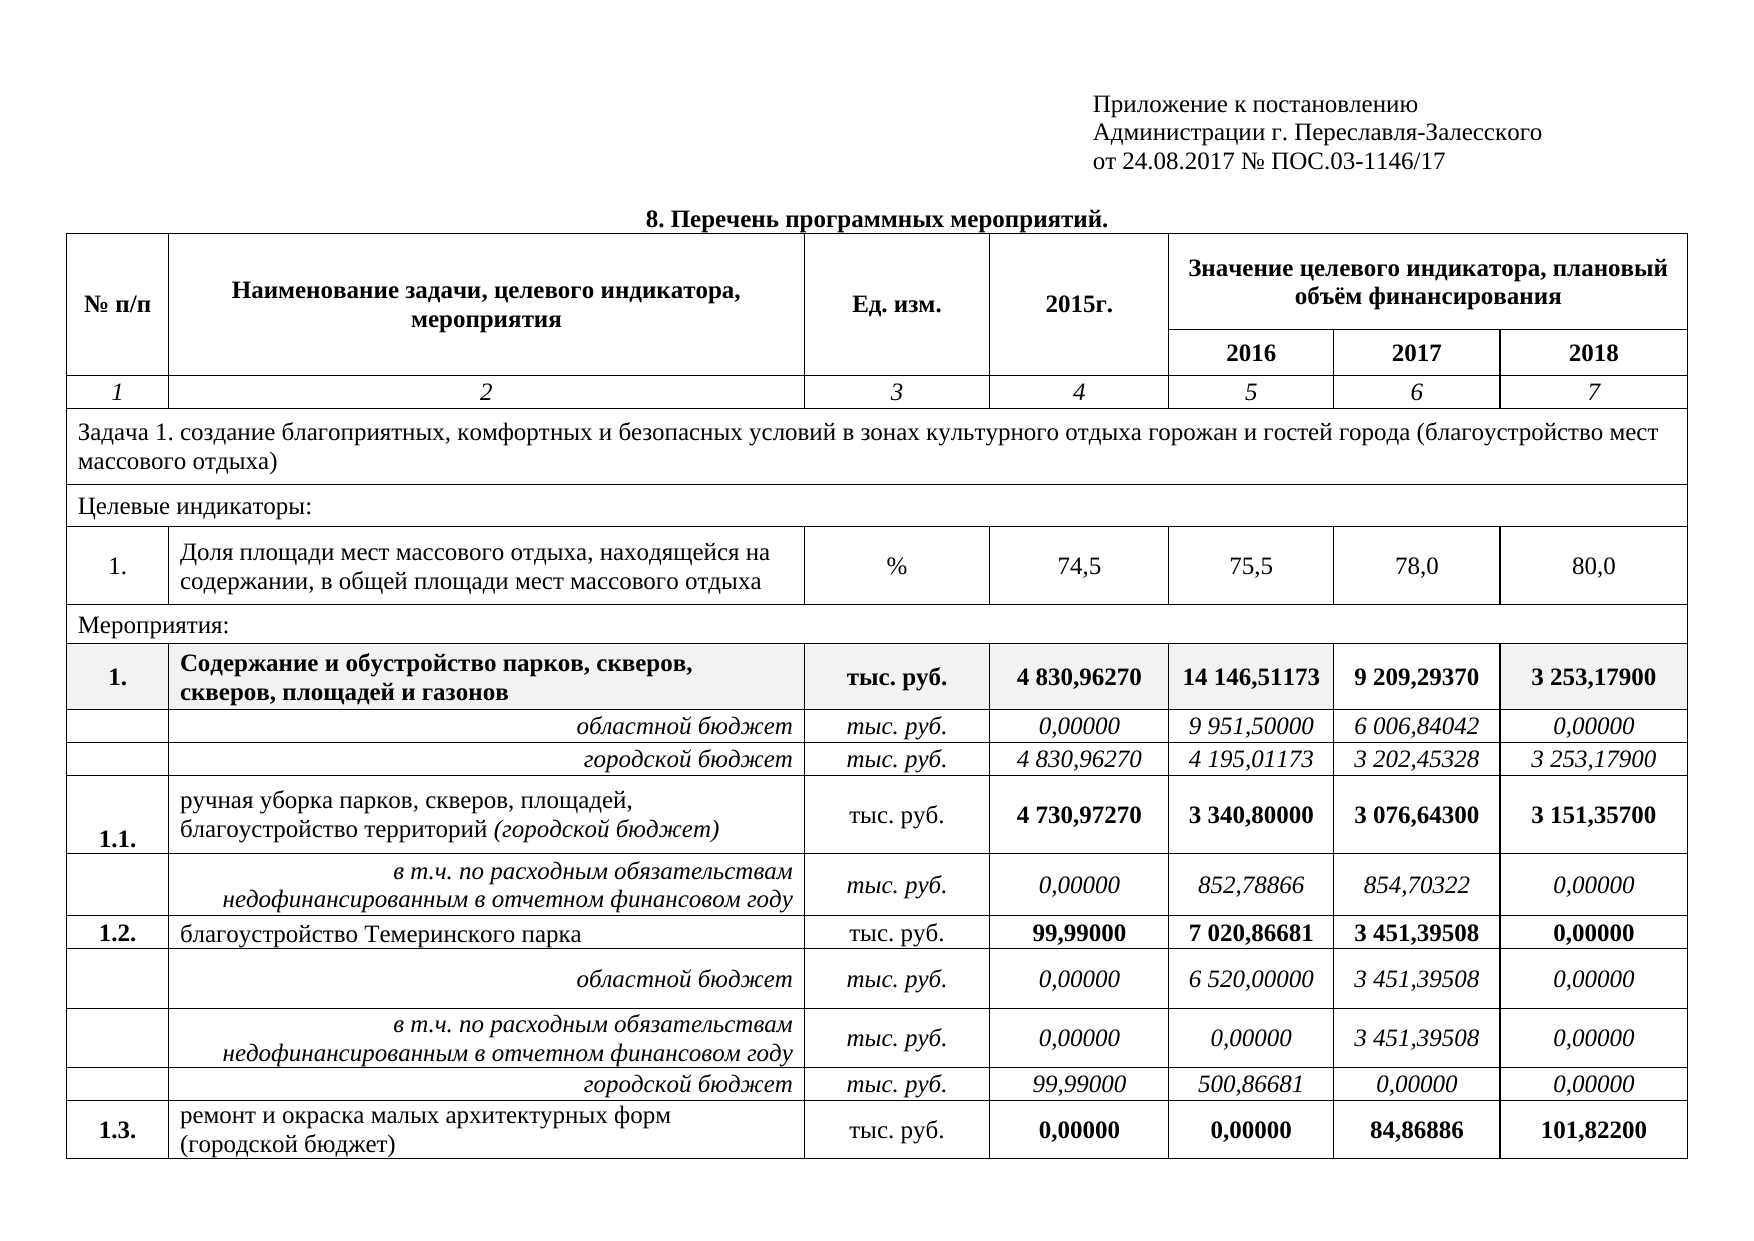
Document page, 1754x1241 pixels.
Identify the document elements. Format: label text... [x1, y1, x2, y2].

table_cell 0,00000 [1501, 949, 1687, 1007]
table_header 2015г. [990, 234, 1168, 374]
table_cell 9 209,29370 [1334, 644, 1499, 709]
table_cell 1.1. [67, 776, 168, 853]
table_cell 0,00000 [1501, 916, 1687, 948]
table_cell тыс. руб. [805, 710, 989, 742]
table_cell тыс. руб. [805, 743, 989, 774]
table_cell 852,78866 [1169, 854, 1333, 915]
table_cell Целевые индикаторы: [67, 485, 1687, 526]
table_cell 5 [1169, 376, 1333, 407]
table_cell 0,00000 [1501, 854, 1687, 915]
table_cell [67, 743, 168, 774]
table_cell 3 340,80000 [1169, 776, 1333, 853]
table_cell 4 830,96270 [990, 743, 1168, 774]
table_cell в т.ч. по расходным обязательствам недофинансированным в отчетном финансовом году [169, 854, 804, 915]
table_cell 4 195,01173 [1169, 743, 1333, 774]
table_cell 2017 [1334, 330, 1499, 374]
table_cell городской бюджет [169, 1068, 804, 1099]
table_cell 74,5 [990, 527, 1168, 604]
table_cell тыс. руб. [805, 776, 989, 853]
text 8. Перечень программных мероприятий. [89, 204, 1665, 232]
table_cell 3 151,35700 [1501, 776, 1687, 853]
table_cell 3 [805, 376, 989, 407]
table_cell 854,70322 [1334, 854, 1499, 915]
table_cell Содержание и обустройство парков, скверов, скверов, площадей и газонов [169, 644, 804, 709]
table_cell 78,0 [1334, 527, 1499, 604]
table_cell 9 951,50000 [1169, 710, 1333, 742]
text Приложение к постановлению [89, 89, 1665, 117]
table_cell 0,00000 [990, 1009, 1168, 1067]
table_cell 0,00000 [990, 949, 1168, 1007]
table_cell тыс. руб. [805, 1101, 989, 1158]
table_cell тыс. руб. [805, 949, 989, 1007]
table_cell 0,00000 [1501, 1068, 1687, 1099]
table_cell [67, 949, 168, 1007]
table_cell 3 253,17900 [1501, 644, 1687, 709]
table_cell 500,86681 [1169, 1068, 1333, 1099]
table_cell [67, 1068, 168, 1099]
table_header Значение целевого индикатора, плановый объём финансирования [1169, 234, 1687, 329]
table_cell 1. [67, 527, 168, 604]
table_cell Доля площади мест массового отдыха, находящейся на содержании, в общей площади мест массового отдыха [169, 527, 804, 604]
table_cell 84,86886 [1334, 1101, 1499, 1158]
table_cell 7 [1501, 376, 1687, 407]
table_cell 80,0 [1501, 527, 1687, 604]
table_cell 3 451,39508 [1334, 1009, 1499, 1067]
table_cell 1.3. [67, 1101, 168, 1158]
table_cell 0,00000 [1169, 1009, 1333, 1067]
table_cell 1.2. [67, 916, 168, 948]
table_cell 0,00000 [1334, 1068, 1499, 1099]
table_cell 0,00000 [1501, 710, 1687, 742]
table_cell 4 730,97270 [990, 776, 1168, 853]
table_cell городской бюджет [169, 743, 804, 774]
table_cell % [805, 527, 989, 604]
table_cell 3 076,64300 [1334, 776, 1499, 853]
table_cell ручная уборка парков, скверов, площадей, благоустройство территорий (городской бюджет) [169, 776, 804, 853]
table_cell областной бюджет [169, 710, 804, 742]
table_cell благоустройство Темеринского парка [169, 916, 804, 948]
table_cell [67, 710, 168, 742]
table_cell 99,99000 [990, 1068, 1168, 1099]
table_cell 7 020,86681 [1169, 916, 1333, 948]
table_cell областной бюджет [169, 949, 804, 1007]
table_cell 4 830,96270 [990, 644, 1168, 709]
table_header Ед. изм. [805, 234, 989, 374]
table_header № п/п [67, 234, 168, 374]
table_cell 6 520,00000 [1169, 949, 1333, 1007]
table_cell 3 202,45328 [1334, 743, 1499, 774]
table_cell 0,00000 [990, 1101, 1168, 1158]
table_cell Мероприятия: [67, 605, 1687, 643]
table_cell в т.ч. по расходным обязательствам недофинансированным в отчетном финансовом году [169, 1009, 804, 1067]
table_cell тыс. руб. [805, 1009, 989, 1067]
table_cell ремонт и окраска малых архитектурных форм (городской бюджет) [169, 1101, 804, 1158]
table_cell 0,00000 [1169, 1101, 1333, 1158]
table_cell 14 146,51173 [1169, 644, 1333, 709]
table_cell 2018 [1501, 330, 1687, 374]
table_cell 1. [67, 644, 168, 709]
table_cell 75,5 [1169, 527, 1333, 604]
table_cell 3 451,39508 [1334, 949, 1499, 1007]
table_cell 0,00000 [1501, 1009, 1687, 1067]
table_cell 101,82200 [1501, 1101, 1687, 1158]
table_cell [67, 1009, 168, 1067]
table_cell тыс. руб. [805, 854, 989, 915]
table_cell 0,00000 [990, 710, 1168, 742]
table_cell 2 [169, 376, 804, 407]
table_cell 1 [67, 376, 168, 407]
table_cell тыс. руб. [805, 916, 989, 948]
table_cell 6 [1334, 376, 1499, 407]
table_cell 6 006,84042 [1334, 710, 1499, 742]
table_cell Задача 1. создание благоприятных, комфортных и безопасных условий в зонах культурного отдыха горожан и гостей города (благоустройство мест массового отдыха) [67, 409, 1687, 484]
text от 24.08.2017 № ПОС.03-1146/17 [89, 146, 1665, 175]
table_cell [67, 854, 168, 915]
table_cell 0,00000 [990, 854, 1168, 915]
table_cell 4 [990, 376, 1168, 407]
table_cell тыс. руб. [805, 644, 989, 709]
table_cell 3 451,39508 [1334, 916, 1499, 948]
table_cell 2016 [1169, 330, 1333, 374]
table_cell 3 253,17900 [1501, 743, 1687, 774]
table_cell тыс. руб. [805, 1068, 989, 1099]
table_header Наименование задачи, целевого индикатора, мероприятия [169, 234, 804, 374]
text Администрации г. Переславля-Залесского [89, 117, 1665, 146]
table_cell 99,99000 [990, 916, 1168, 948]
